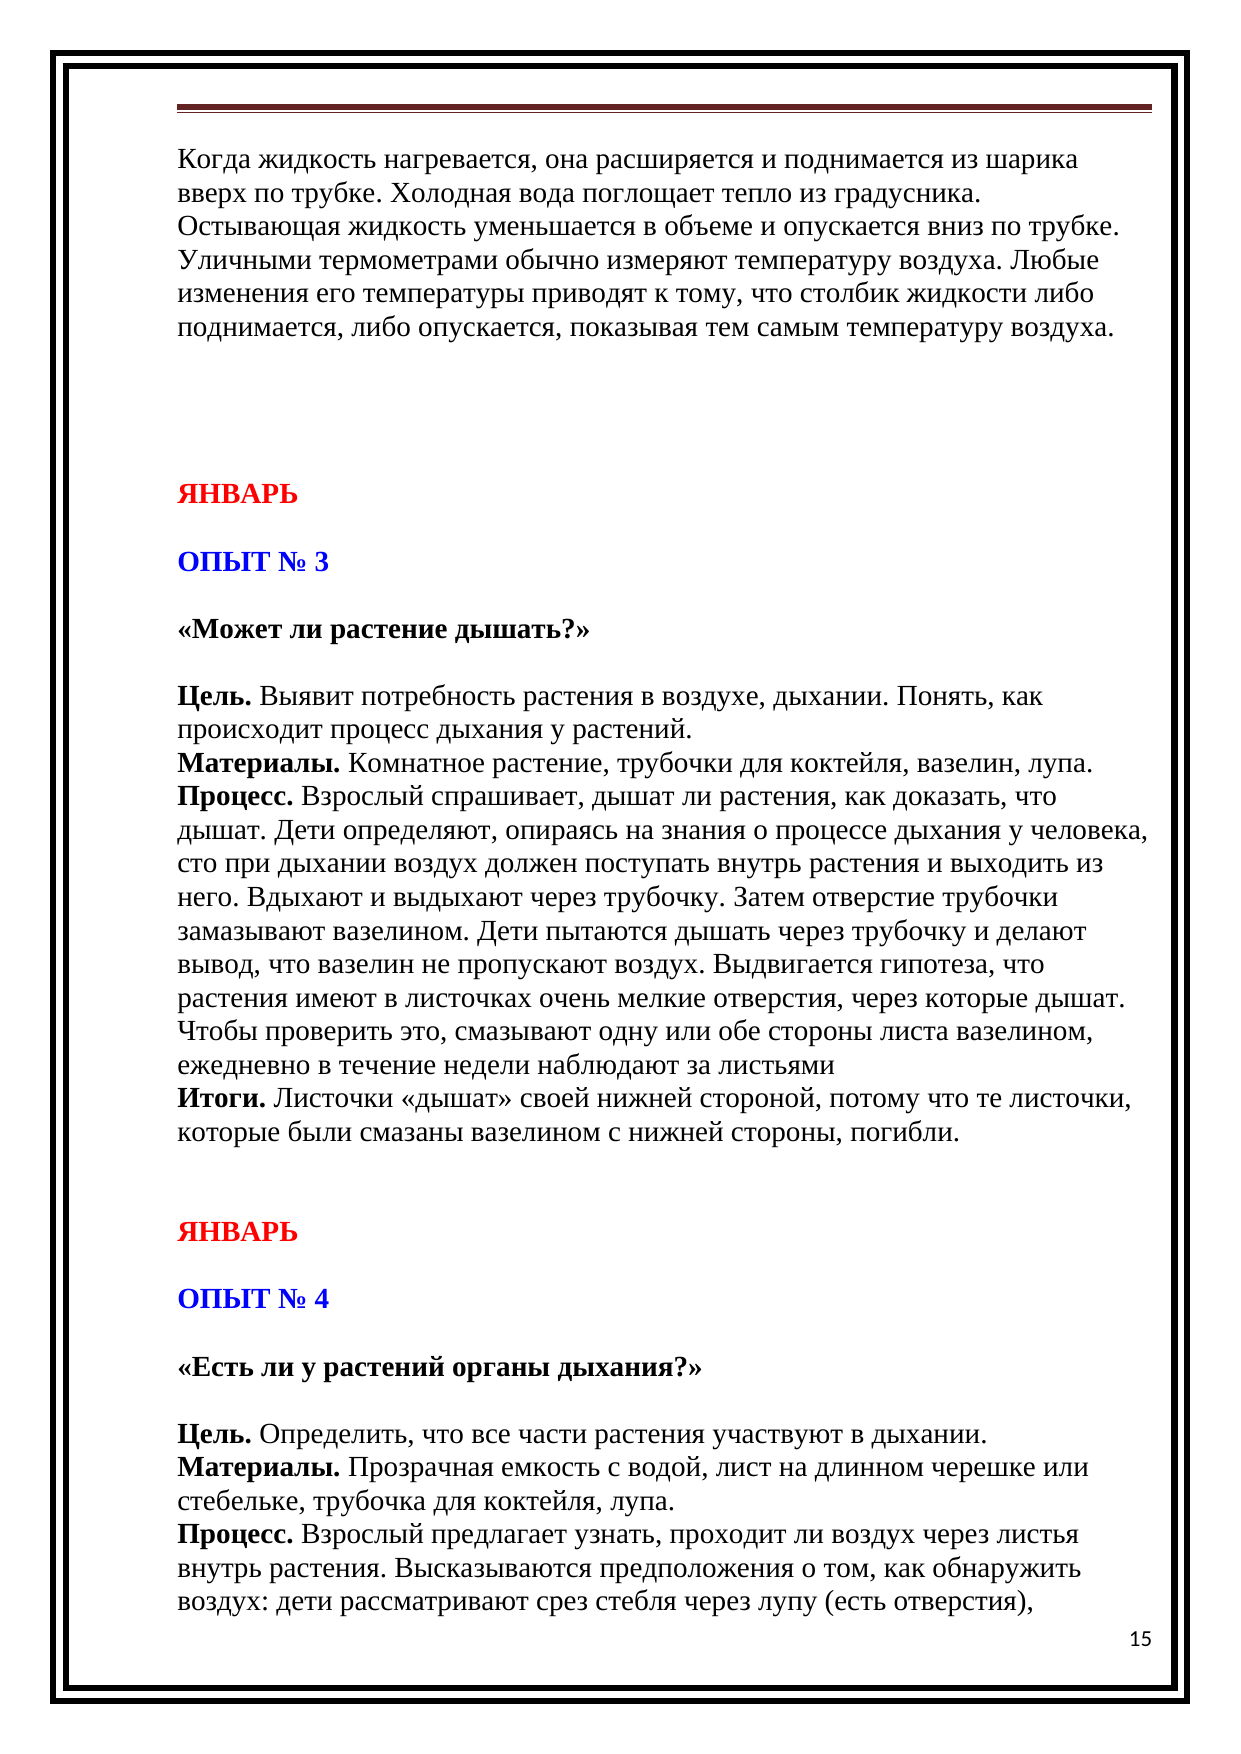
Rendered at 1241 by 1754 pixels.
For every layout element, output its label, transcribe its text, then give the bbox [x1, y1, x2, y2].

text Цель. Выявит потребность растения в воздухе, дыхании. Понять, как происходит процесс дыхания у растений. [177, 678, 1152, 745]
text «Может ли растение дышать?» [177, 611, 1152, 644]
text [177, 141, 1152, 342]
text ОПЫТ № 3 [177, 544, 1152, 577]
text ЯНВАРЬ [177, 477, 1152, 510]
text ЯНВАРЬ [177, 1214, 1152, 1248]
text Цель. Определить, что все части растения участвуют в дыхании. [177, 1416, 1152, 1449]
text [177, 1516, 1152, 1617]
text Процесс. Взрослый спрашивает, дышат ли растения, как доказать, что дышат. Дети определяют, опираясь на знания о процессе дыхания у человека, сто при дыхании воздух должен поступать внутрь растения и выходить из него. Вдыхают и выдыхают через трубочку. Затем отверстие трубочки замазывают вазелином. Дети пытаются дышать через трубочку и делают вывод, что вазелин не пропускают воздух. Выдвигается гипотеза, что растения имеют в листочках очень мелкие отверстия, через которые дышат. Чтобы проверить это, смазывают одну или обе стороны листа вазелином, ежедневно в течение недели наблюдают за листьями [177, 778, 1152, 1080]
text «Есть ли у растений органы дыхания?» [177, 1349, 1152, 1382]
text Материалы. Прозрачная емкость с водой, лист на длинном черешке или стебельке, трубочка для коктейля, лупа. [177, 1449, 1152, 1516]
text Итоги. Листочки «дышат» своей нижней стороной, потому что те листочки, которые были смазаны вазелином с нижней стороны, погибли. [177, 1080, 1152, 1147]
text Материалы. Комнатное растение, трубочки для коктейля, вазелин, лупа. [177, 745, 1152, 778]
text ОПЫТ № 4 [177, 1282, 1152, 1315]
